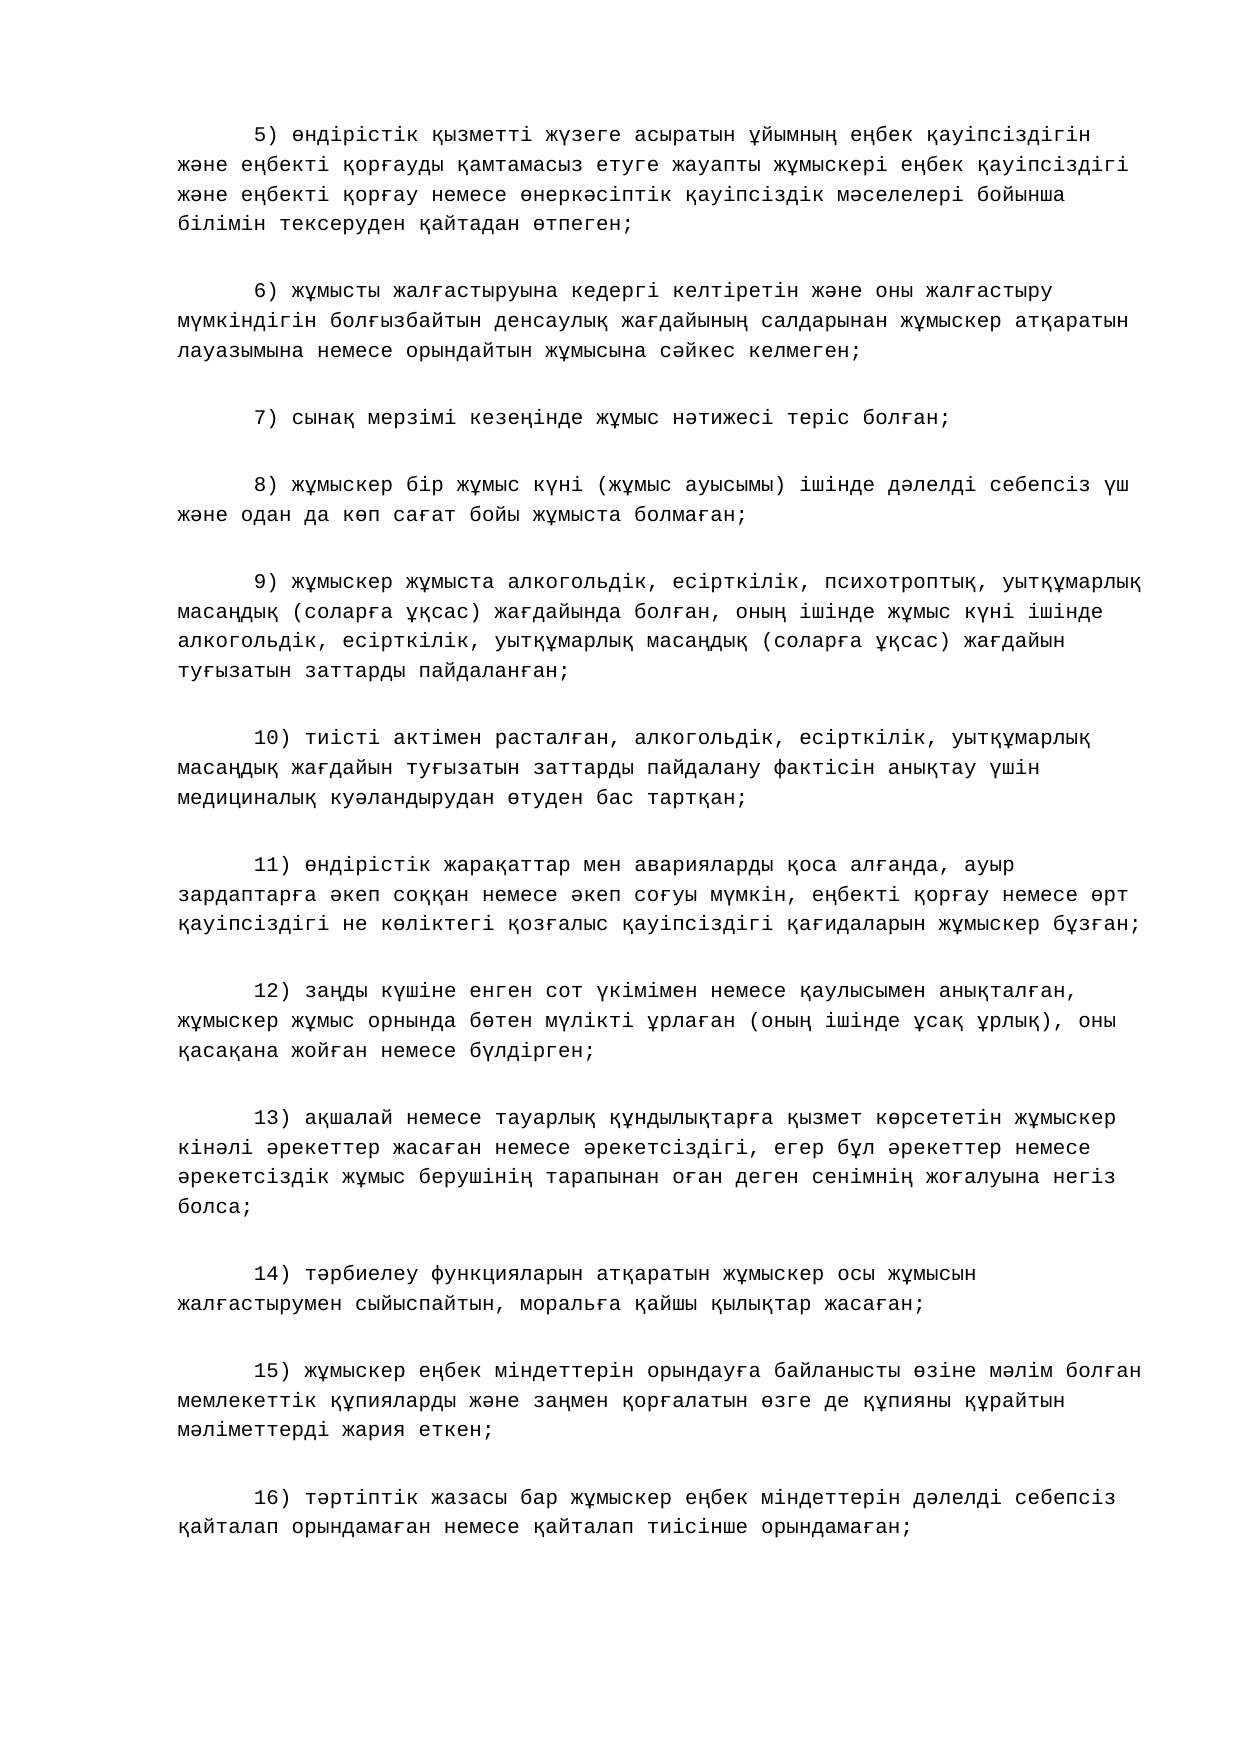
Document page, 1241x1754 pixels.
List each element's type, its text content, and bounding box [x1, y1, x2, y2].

text 8) жұмыскер бір жұмыс күні (жұмыс ауысымы) ішінде дәлелді себепсіз үш және одан да көп сағат бойы жұмыста болмаған; [177, 468, 1152, 527]
text 16) тәртіптік жазасы бар жұмыскер еңбек міндеттерін дәлелді себепсіз қайталап орындамаған немесе қайталап тиісінше орындамаған; [177, 1481, 1152, 1540]
text 15) жұмыскер еңбек міндеттерін орындауға байланысты өзіне мәлім болған мемлекеттік құпияларды және заңмен қорғалатын өзге де құпияны құрайтын мәліметтерді жария еткен; [177, 1354, 1152, 1443]
text 14) тәрбиелеу функцияларын атқаратын жұмыскер осы жұмысын жалғастырумен сыйыспайтын, моральға қайшы қылықтар жасаған; [177, 1257, 1152, 1317]
text 13) ақшалай немесе тауарлық құндылықтарға қызмет көрсететін жұмыскер кінәлі әрекеттер жасаған немесе әрекетсіздігі, егер бұл әрекеттер немесе әрекетсіздік жұмыс берушінің тарапынан оған деген сенімнің жоғалуына негіз болса; [177, 1101, 1152, 1220]
text 7) сынақ мерзімі кезеңінде жұмыс нәтижесі теріс болған; [177, 401, 1152, 431]
text 12) заңды күшіне енген сот үкімімен немесе қаулысымен анықталған, жұмыскер жұмыс орнында бөтен мүлікті ұрлаған (оның ішінде ұсақ ұрлық), оны қасақана жойған немесе бүлдірген; [177, 974, 1152, 1063]
text 5) өндірістік қызметті жүзеге асыратын ұйымның еңбек қауіпсіздігін және еңбекті қорғауды қамтамасыз етуге жауапты жұмыскері еңбек қауіпсіздігі және еңбекті қорғау немесе өнеркәсіптік қауіпсіздік мәселелері бойынша білімін тексеруден қайтадан өтпеген; [177, 118, 1152, 237]
text 10) тиісті актімен расталған, алкогольдік, есірткілік, уытқұмарлық масаңдық жағдайын туғызатын заттарды пайдалану фактісін анықтау үшін медициналық куәландырудан өтуден бас тартқан; [177, 721, 1152, 810]
text 6) жұмысты жалғастыруына кедергі келтіретін және оны жалғастыру мүмкіндігін болғызбайтын денсаулық жағдайының салдарынан жұмыскер атқаратын лауазымына немесе орындайтын жұмысына сәйкес келмеген; [177, 274, 1152, 363]
text 11) өндірістік жарақаттар мен аварияларды қоса алғанда, ауыр зардаптарға әкеп соққан немесе әкеп соғуы мүмкін, еңбекті қорғау немесе өрт қауіпсіздігі не көліктегі қозғалыс қауіпсіздігі қағидаларын жұмыскер бұзған; [177, 848, 1152, 937]
text 9) жұмыскер жұмыста алкогольдік, есірткілік, психотроптық, уытқұмарлық масаңдық (соларға ұқсас) жағдайында болған, оның ішінде жұмыс күні ішінде алкогольдік, есірткілік, уытқұмарлық масаңдық (соларға ұқсас) жағдайын туғызатын заттарды пайдаланған; [177, 565, 1152, 684]
